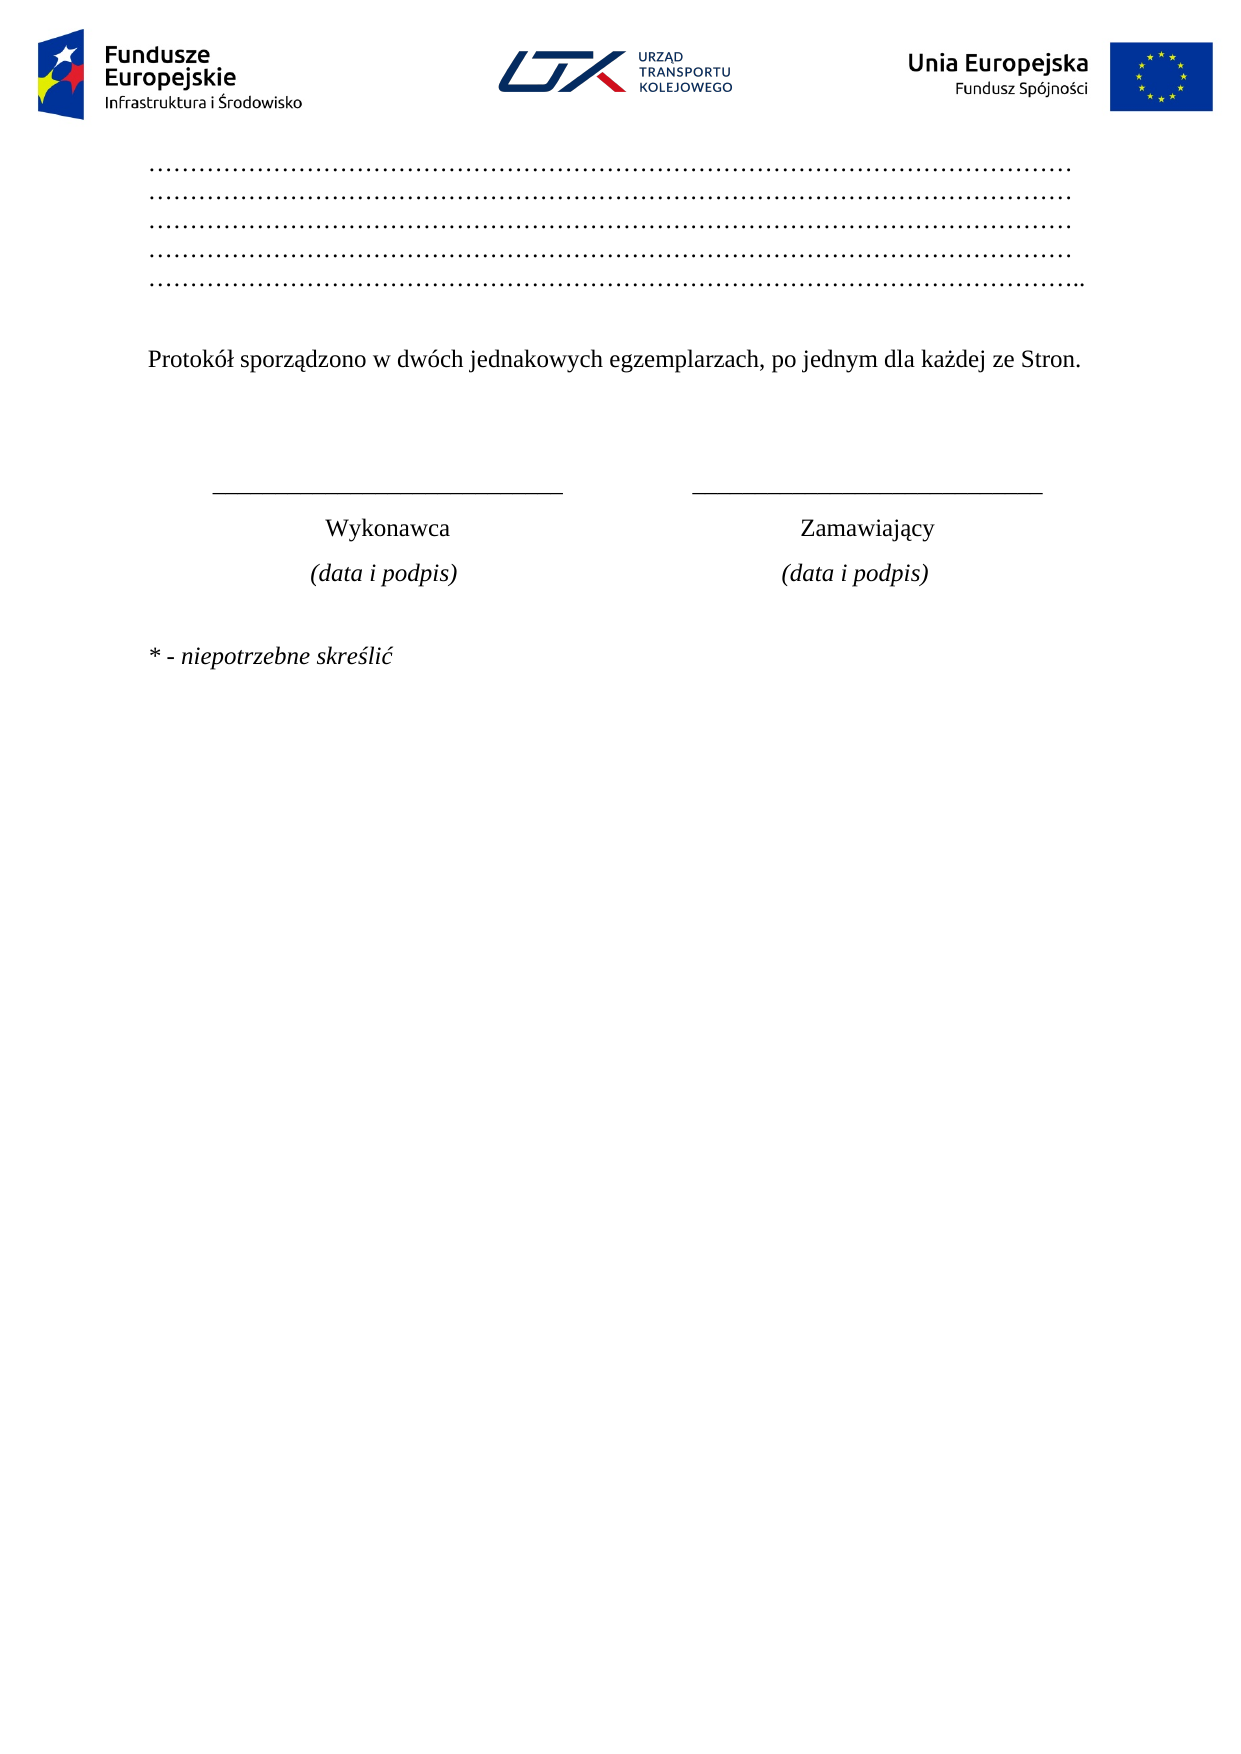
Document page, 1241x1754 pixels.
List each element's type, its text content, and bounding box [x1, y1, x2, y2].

text …………………………………………………………………………………………………………………………………………………………………………………………………………………………………………………………………………………………………………………………………………………………………………………………………………………………………………………………………………………………………………….. [148, 148, 1092, 291]
text Protokół sporządzono w dwóch jednakowych egzemplarzach, po jednym dla każdej ze Stron. [148, 344, 1092, 373]
table_cell Wykonawca [148, 513, 627, 558]
text (data i podpis) (data i podpis) [148, 558, 1092, 587]
picture [15, 6, 325, 142]
table_cell Zamawiający [628, 513, 1107, 558]
text * - niepotrzebne skreślić [148, 641, 1092, 670]
table_header ____________________________ [628, 468, 1107, 513]
picture [492, 46, 737, 97]
table_header ____________________________ [148, 468, 627, 513]
picture [898, 5, 1234, 142]
